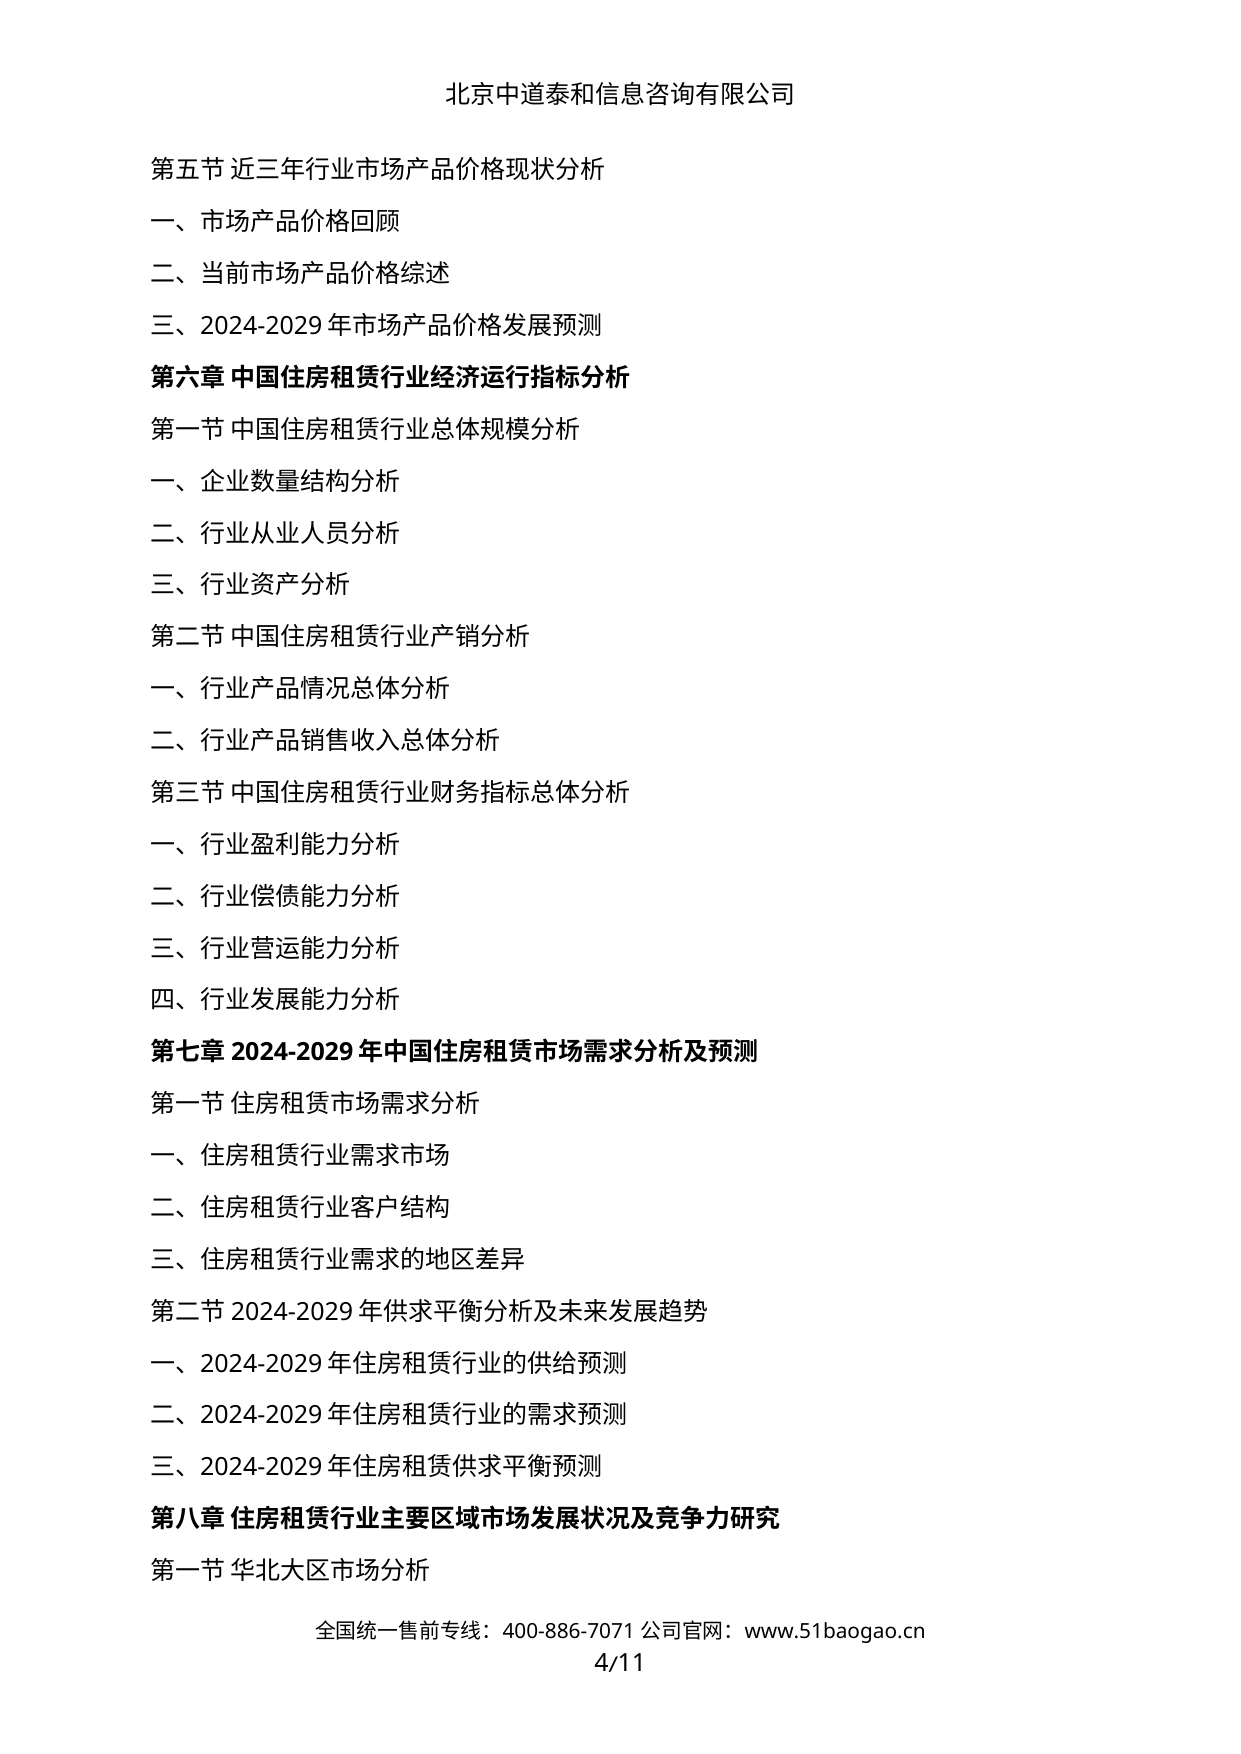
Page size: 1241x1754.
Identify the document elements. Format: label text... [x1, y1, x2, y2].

text 三、2024-2029年住房租赁供求平衡预测 [150, 1447, 1090, 1483]
text 第七章 2024-2029年中国住房租赁市场需求分析及预测 [150, 1032, 1090, 1068]
text 一、市场产品价格回顾 [150, 202, 1090, 238]
text 一、企业数量结构分析 [150, 461, 1090, 497]
text 一、2024-2029年住房租赁行业的供给预测 [150, 1343, 1090, 1379]
text 第一节 华北大区市场分析 [150, 1551, 1090, 1587]
text 第六章 中国住房租赁行业经济运行指标分析 [150, 357, 1090, 394]
text 一、行业盈利能力分析 [150, 824, 1090, 861]
text 二、行业从业人员分析 [150, 513, 1090, 549]
text 二、住房租赁行业客户结构 [150, 1187, 1090, 1224]
text 第三节 中国住房租赁行业财务指标总体分析 [150, 772, 1090, 809]
text 第一节 中国住房租赁行业总体规模分析 [150, 409, 1090, 446]
text 一、住房租赁行业需求市场 [150, 1136, 1090, 1172]
text 一、行业产品情况总体分析 [150, 669, 1090, 705]
text 二、行业偿债能力分析 [150, 876, 1090, 912]
text 二、当前市场产品价格综述 [150, 254, 1090, 290]
text 三、2024-2029年市场产品价格发展预测 [150, 306, 1090, 342]
text 第二节 2024-2029年供求平衡分析及未来发展趋势 [150, 1291, 1090, 1327]
text 第二节 中国住房租赁行业产销分析 [150, 617, 1090, 653]
text 三、住房租赁行业需求的地区差异 [150, 1239, 1090, 1276]
text 第一节 住房租赁市场需求分析 [150, 1084, 1090, 1120]
text 第五节 近三年行业市场产品价格现状分析 [150, 150, 1090, 186]
text 三、行业营运能力分析 [150, 928, 1090, 964]
text 四、行业发展能力分析 [150, 980, 1090, 1016]
text 二、行业产品销售收入总体分析 [150, 721, 1090, 757]
text 二、2024-2029年住房租赁行业的需求预测 [150, 1395, 1090, 1431]
text 三、行业资产分析 [150, 565, 1090, 601]
text 第八章 住房租赁行业主要区域市场发展状况及竞争力研究 [150, 1499, 1090, 1535]
